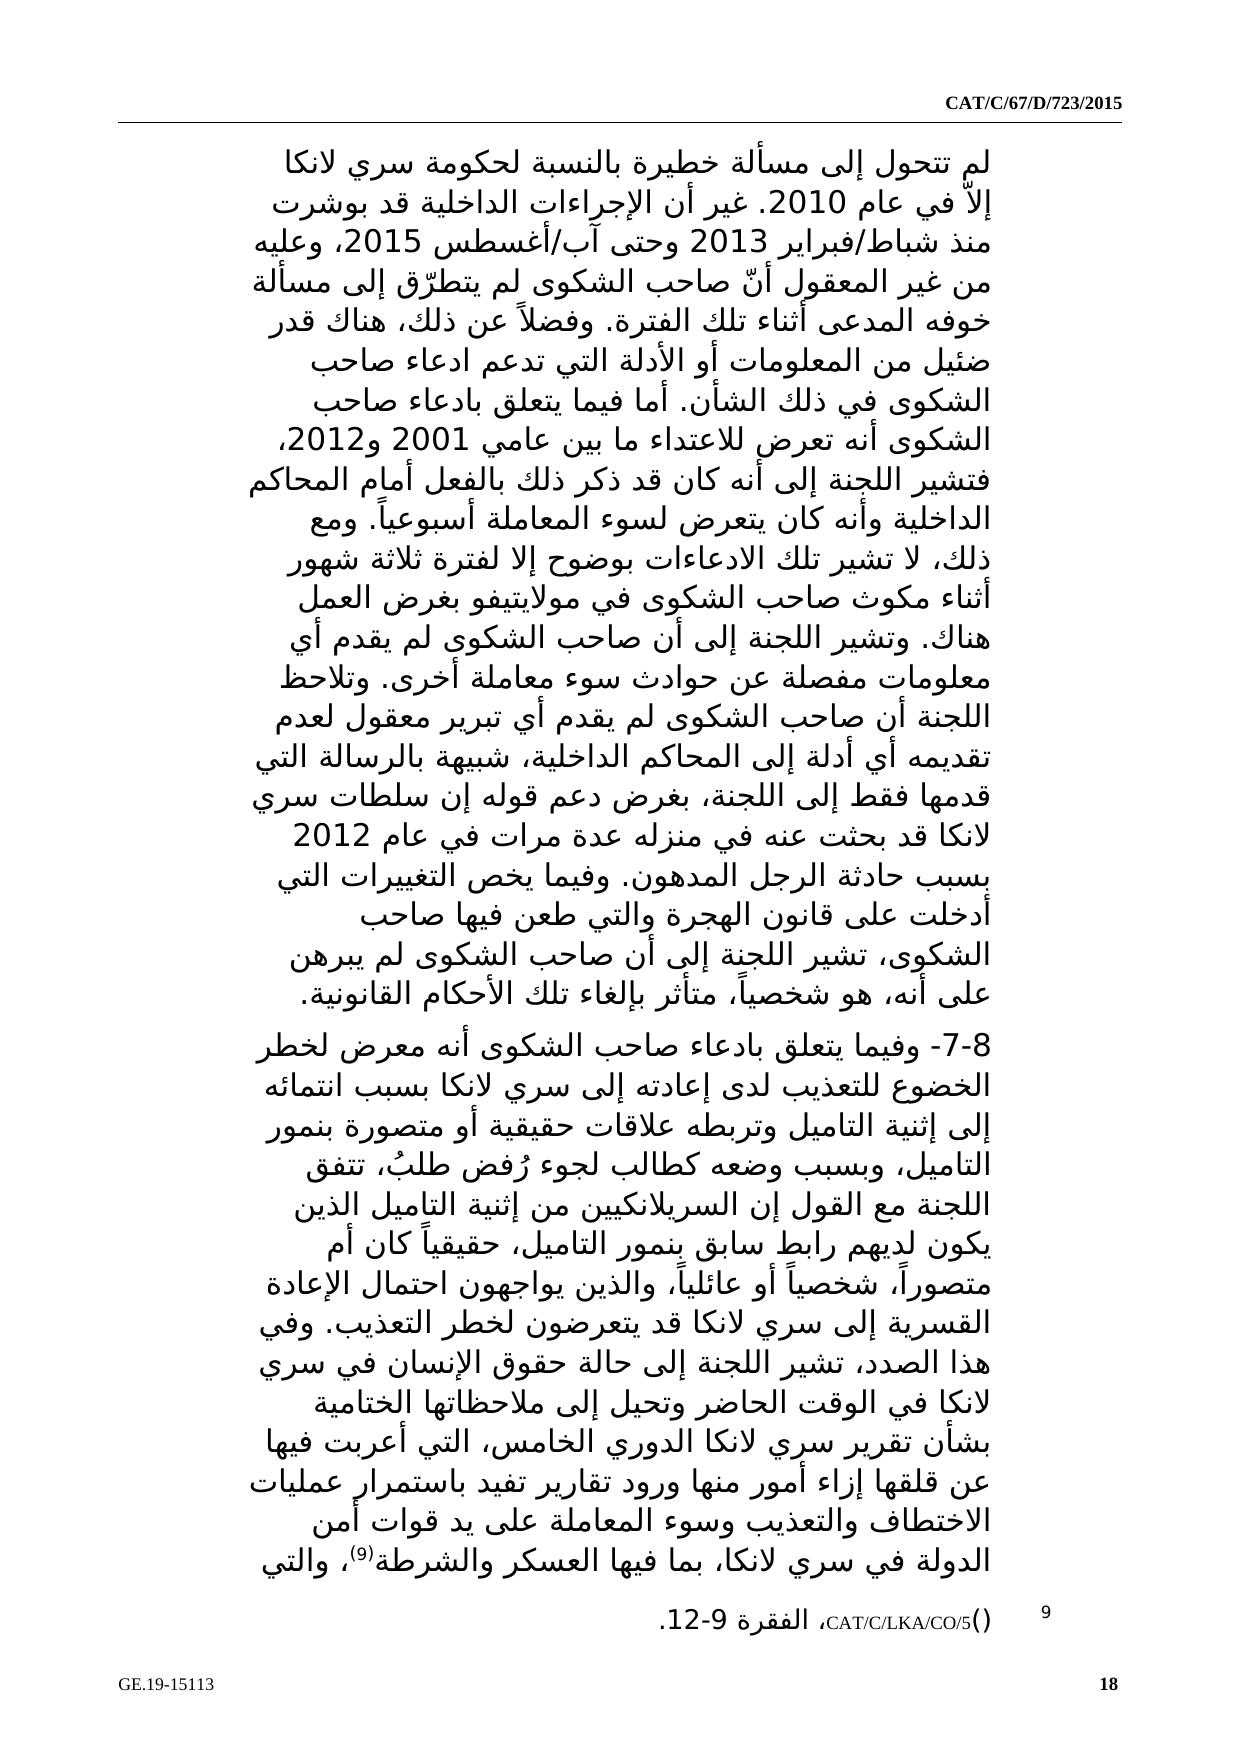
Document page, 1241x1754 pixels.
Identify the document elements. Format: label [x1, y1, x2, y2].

text [248, 1025, 992, 1579]
text [248, 142, 992, 1013]
